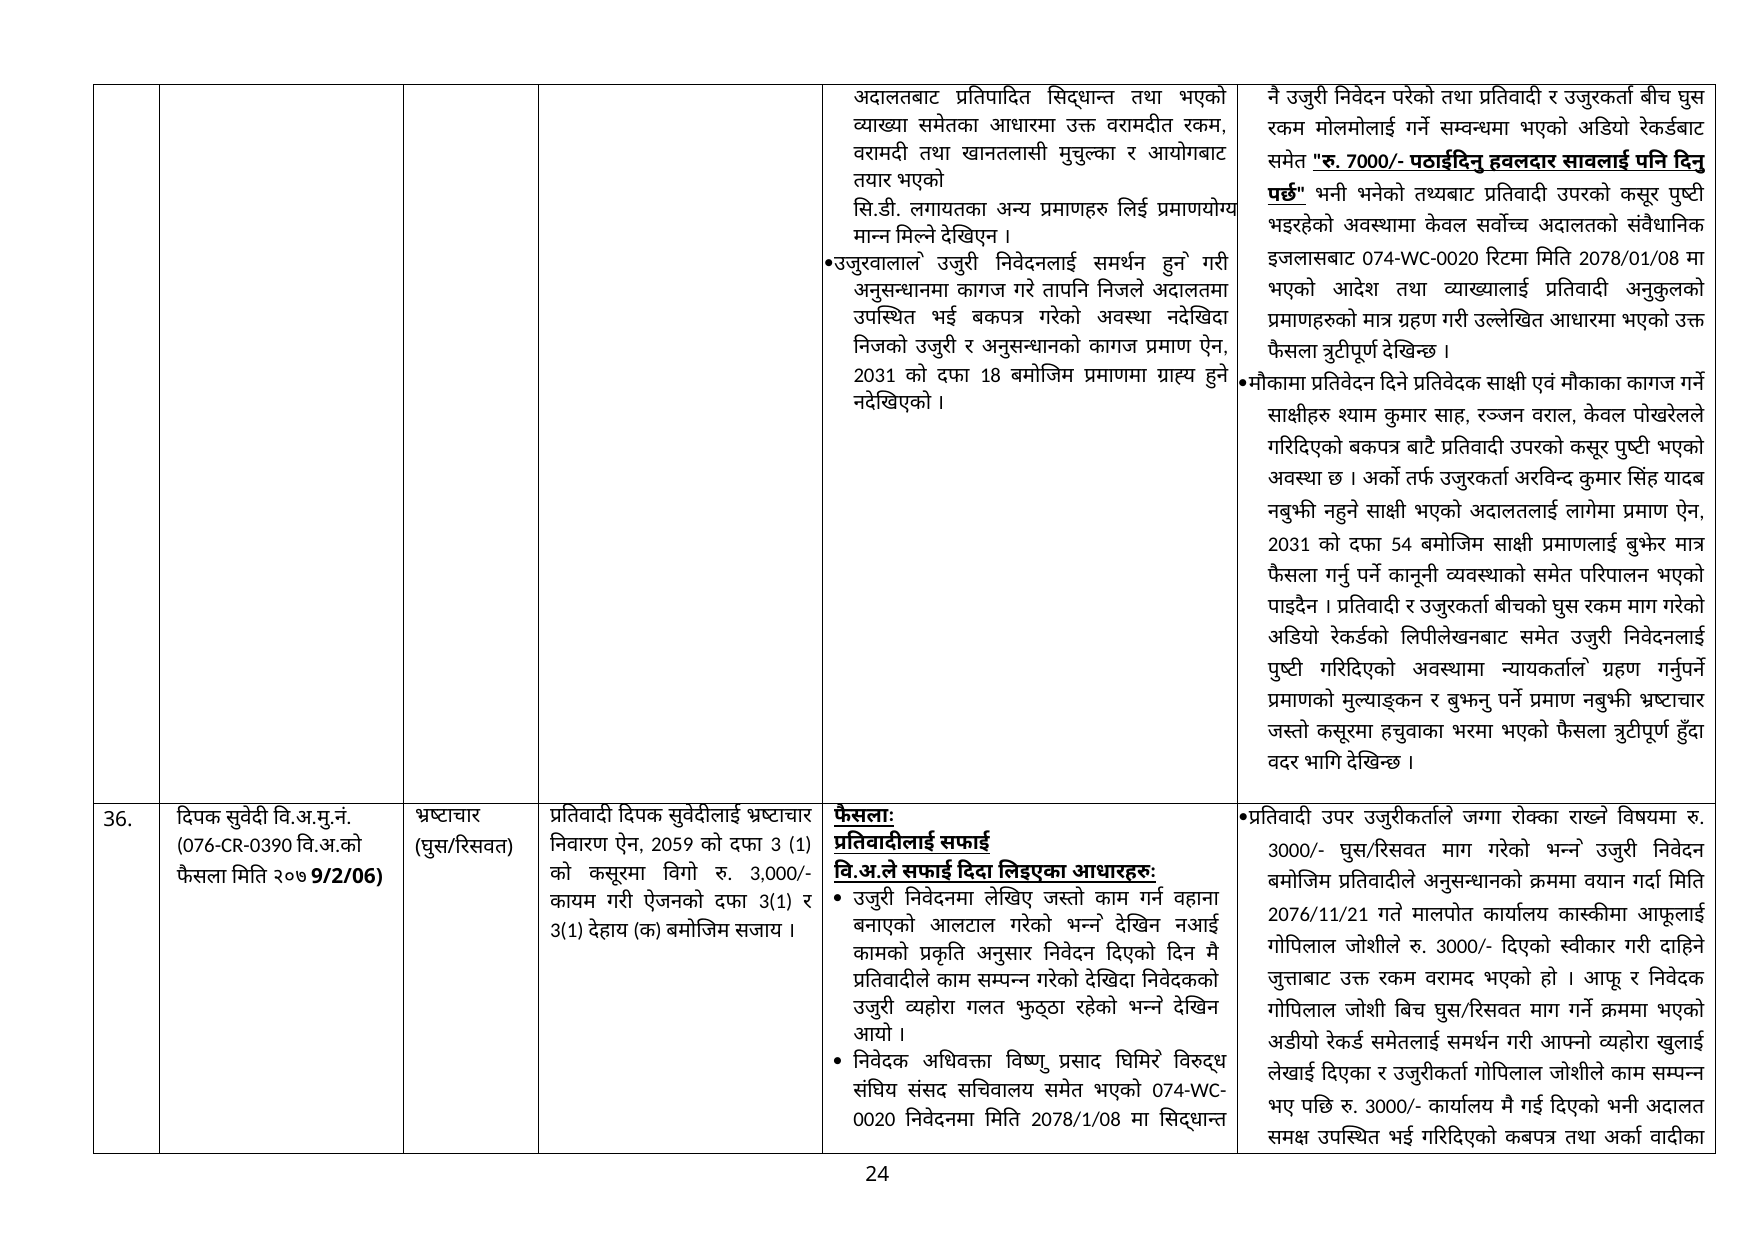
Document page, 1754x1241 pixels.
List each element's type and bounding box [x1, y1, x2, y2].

table_cell [404, 804, 538, 1153]
table_cell [1238, 85, 1715, 803]
table_cell [404, 85, 538, 803]
table_cell [94, 85, 159, 803]
table_cell [539, 85, 822, 803]
table_cell [1238, 804, 1715, 1153]
table_cell [823, 85, 1237, 803]
table_cell [94, 804, 159, 1153]
table_cell [823, 804, 1237, 1153]
table_cell [539, 804, 822, 1153]
table_cell [160, 85, 403, 803]
table_cell [160, 804, 403, 1153]
